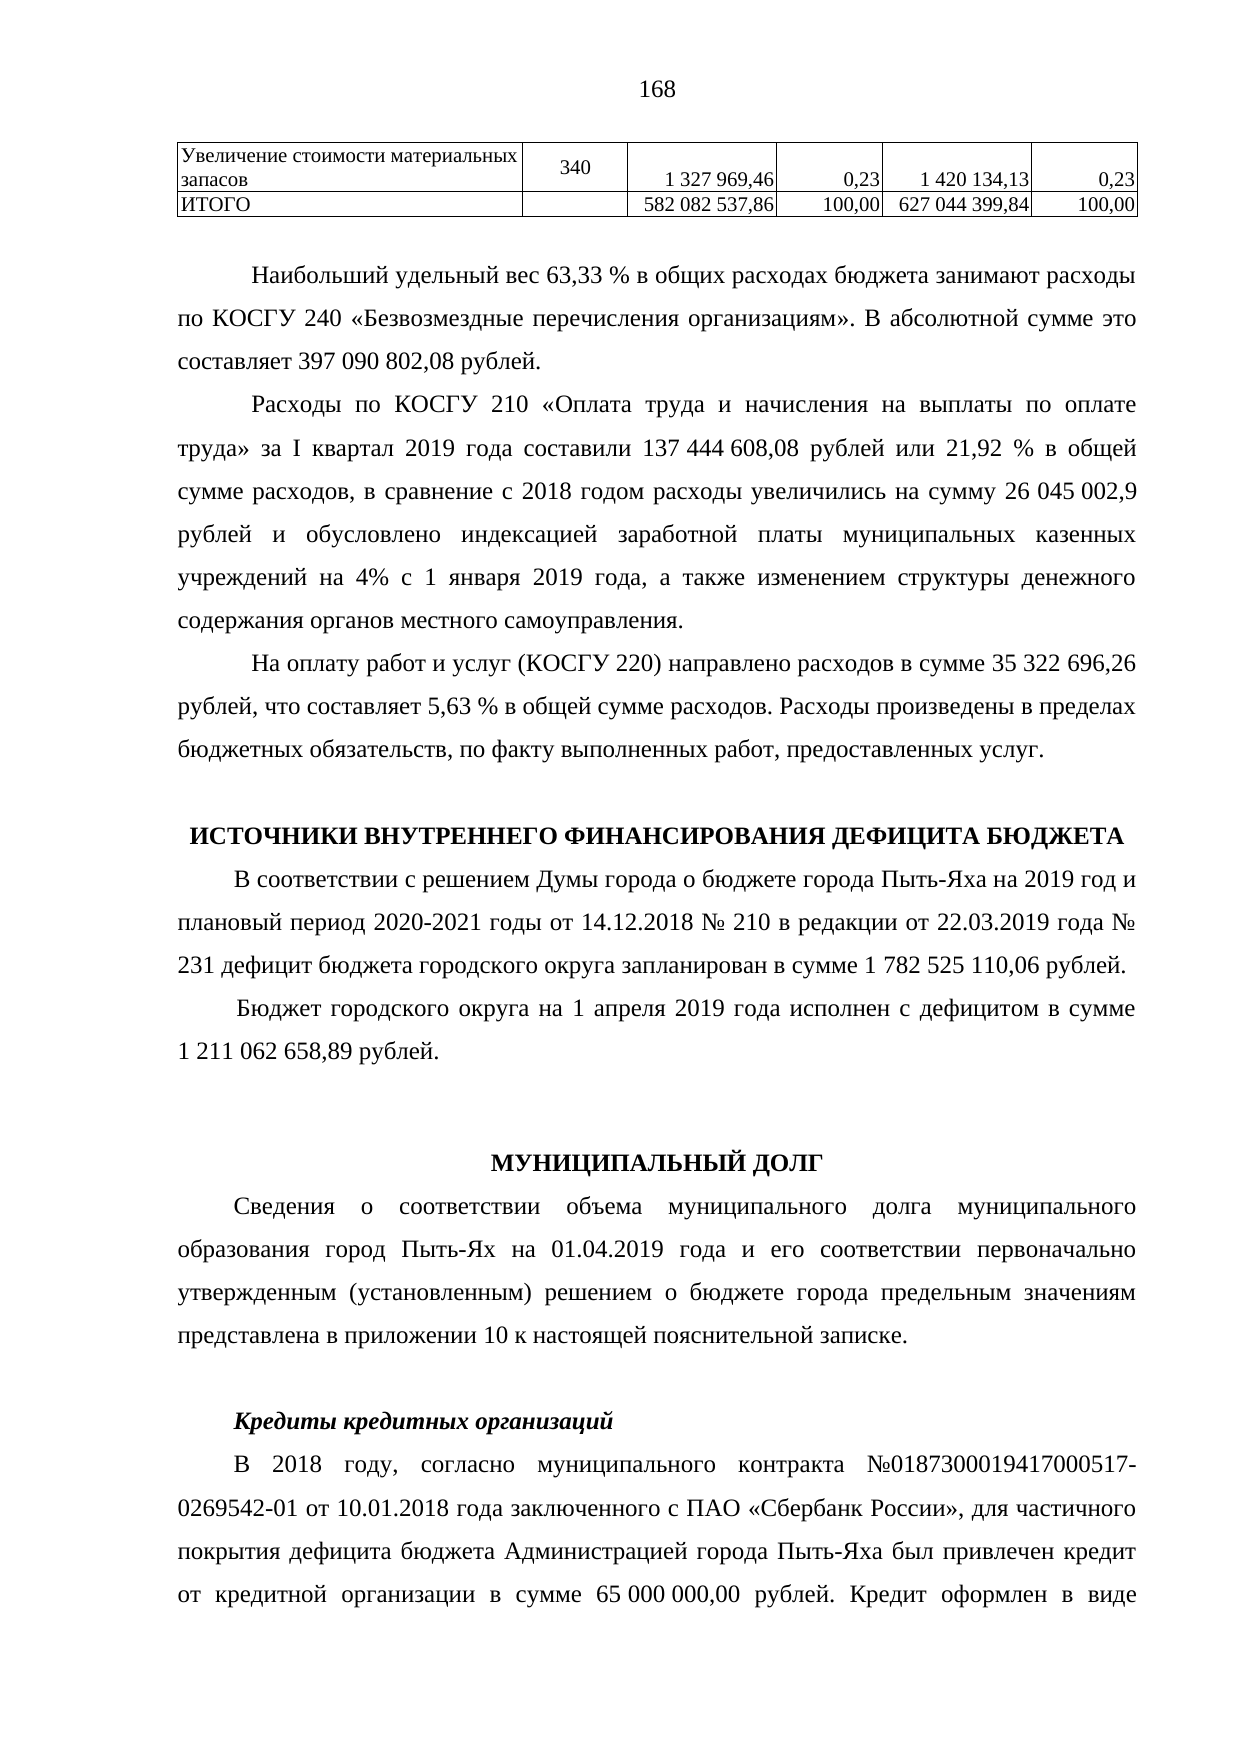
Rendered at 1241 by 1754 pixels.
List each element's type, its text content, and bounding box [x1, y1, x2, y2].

table_cell 100,00 [777, 192, 882, 216]
table_cell 1 420 134,13 [883, 143, 1031, 191]
table_cell 627 044 399,84 [883, 192, 1031, 216]
text В соответствии с решением Думы города о бюджете города Пыть-Яха на 2019 год и плановый период 2020-2021 годы от 14.12.2018 № 210 в редакции от 22.03.2019 года № 231 дефицит бюджета городского округа запланирован в сумме 1 782 525 110,06 рублей. [177, 864, 1137, 979]
table_cell 0,23 [1032, 143, 1137, 191]
table_cell 582 082 537,86 [628, 192, 776, 216]
list Расходы по КОСГУ 210 «Оплата труда и начисления на выплаты по оплате труда» за I квартал 2019 года составили 137 444 608,08 рублей или 21,92 % в общей сумме расходов, в сравнение с 2018 годом расходы увеличились на сумму 26 045 002,9 рублей и обусловлено индексацией заработной платы муниципальных казенных учреждений на 4% с 1 января 2019 года, а также изменением структуры денежного содержания органов местного самоуправления. [177, 389, 1137, 634]
table_cell Увеличение стоимости материальных запасов [178, 143, 522, 191]
text Бюджет городского округа на 1 апреля 2019 года исполнен с дефицитом в сумме 1 211 062 658,89 рублей. [177, 993, 1137, 1065]
table_cell [523, 192, 627, 216]
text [177, 1449, 1137, 1608]
table_cell 0,23 [777, 143, 882, 191]
table_cell 100,00 [1032, 192, 1137, 216]
table_cell 340 [523, 143, 627, 191]
subtitle МУНИЦИПАЛЬНЫЙ ДОЛГ [177, 1148, 1137, 1176]
table_cell 1 327 969,46 [628, 143, 776, 191]
table_cell ИТОГО [178, 192, 522, 216]
text Кредиты кредитных организаций [177, 1406, 1137, 1435]
list Наибольший удельный вес 63,33 % в общих расходах бюджета занимают расходы по КОСГУ 240 «Безвозмездные перечисления организациям». В абсолютной сумме это составляет 397 090 802,08 рублей. [177, 260, 1137, 375]
text Сведения о соответствии объема муниципального долга муниципального образования город Пыть-Ях на 01.04.2019 года и его соответствии первоначально утвержденным (установленным) решением о бюджете города предельным значениям представлена в приложении 10 к настоящей пояснительной записке. [177, 1191, 1137, 1349]
subtitle ИСТОЧНИКИ ВНУТРЕННЕГО ФИНАНСИРОВАНИЯ ДЕФИЦИТА БЮДЖЕТА [177, 821, 1137, 849]
list На оплату работ и услуг (КОСГУ 220) направлено расходов в сумме 35 322 696,26 рублей, что составляет 5,63 % в общей сумме расходов. Расходы произведены в пределах бюджетных обязательств, по факту выполненных работ, предоставленных услуг. [177, 648, 1137, 763]
